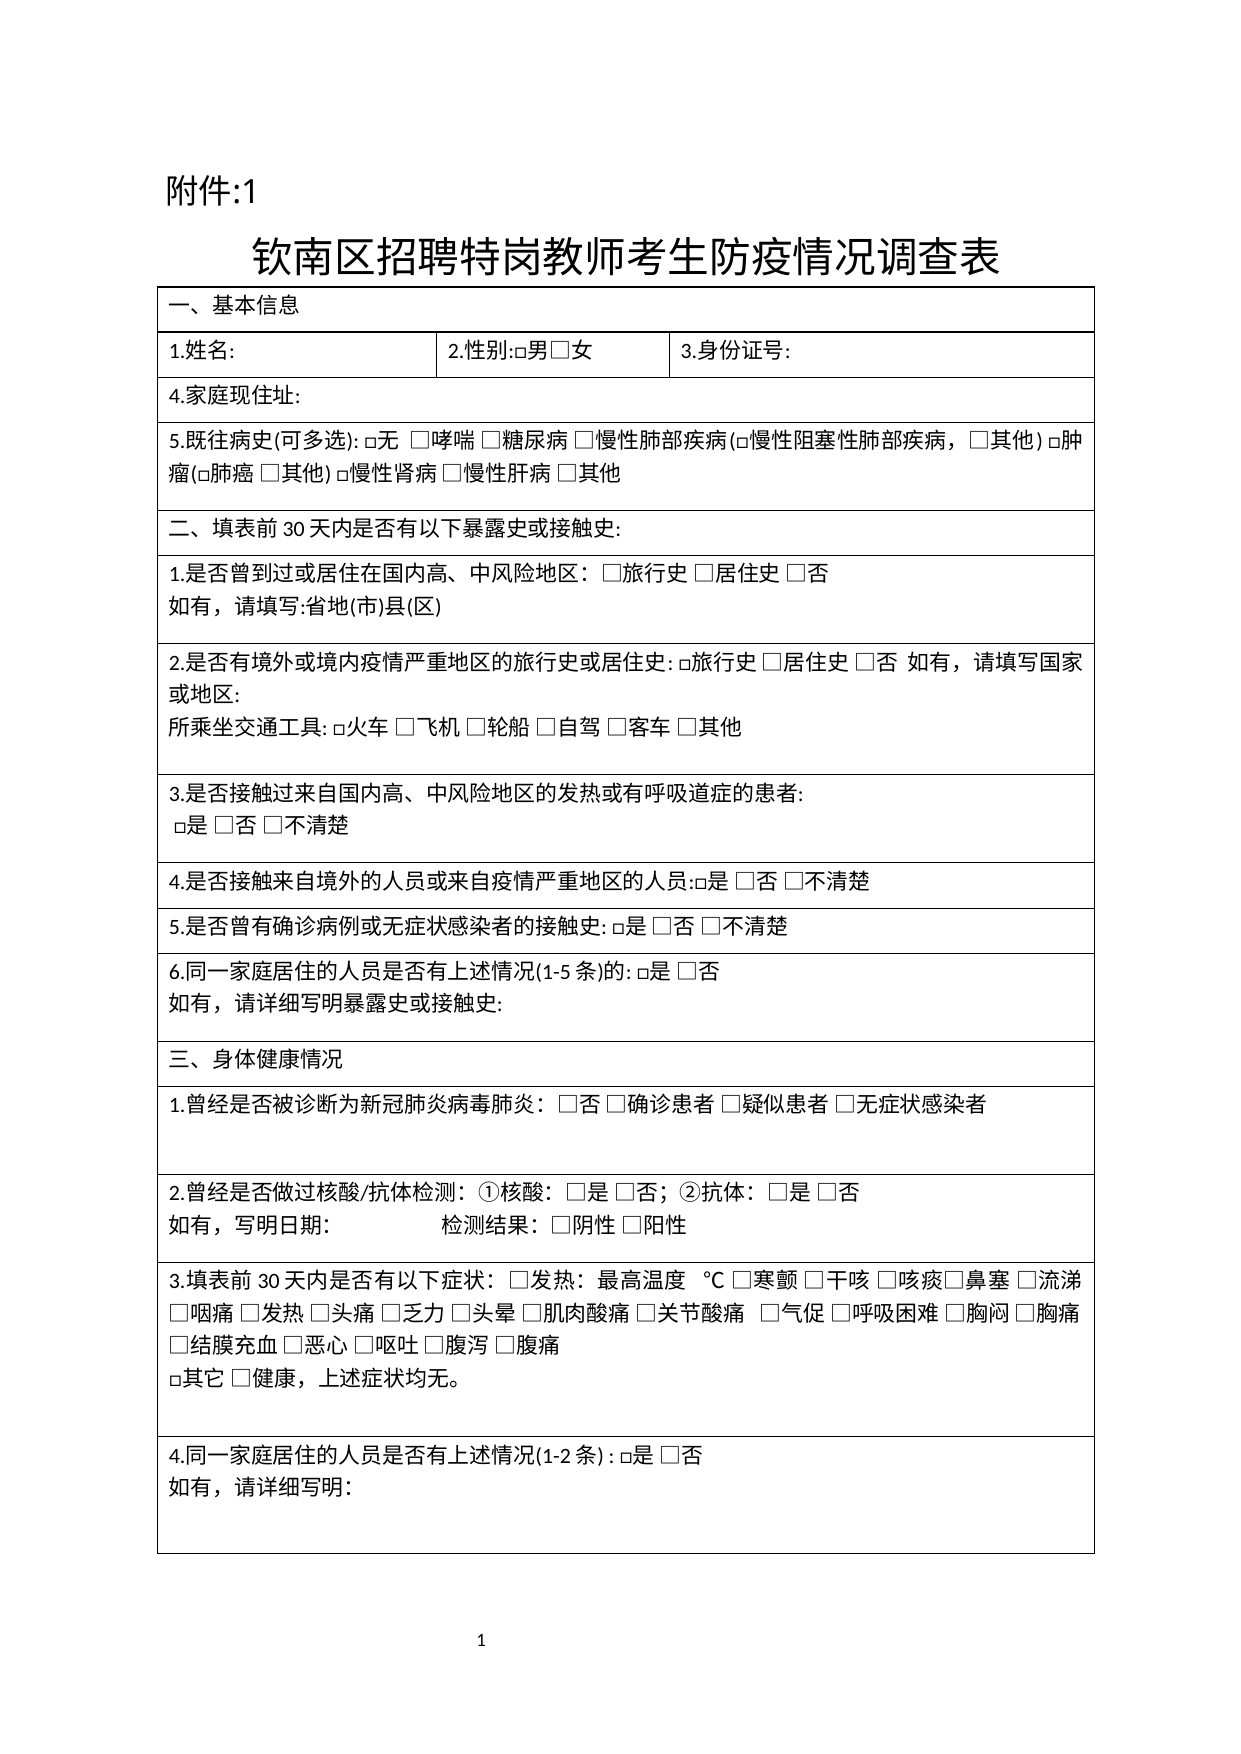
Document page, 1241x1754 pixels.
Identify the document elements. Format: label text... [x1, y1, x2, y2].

text 附件:1 [165, 156, 1087, 221]
table_cell 5.既往病史(可多选): □无 □哮喘 □糖尿病 □慢性肺部疾病(□慢性阻塞性肺部疾病，□其他) □肿瘤(□肺癌 □其他) □慢性肾病 □慢性肝病 □其他 [158, 423, 1094, 510]
table_cell 3.填表前30天内是否有以下症状：□发热：最高温度 ℃ □寒颤 □干咳 □咳痰□鼻塞 □流涕 □咽痛 □发热 □头痛 □乏力 □头晕 □肌肉酸痛 □关节酸痛 □气促 □呼吸困难 □胸闷 □胸痛 □结膜充血 □恶心 □呕吐 □腹泻 □腹痛 □其它 □健康，上述症状均无。 [158, 1263, 1094, 1436]
table_cell 1.姓名: [158, 333, 436, 377]
table_cell 4.家庭现住址: [158, 378, 1094, 422]
table_cell 3.身份证号: [670, 333, 1094, 377]
table_cell 2.是否有境外或境内疫情严重地区的旅行史或居住史: □旅行史 □居住史 □否 如有，请填写国家或地区: 所乘坐交通工具: □火车 □飞机 □轮船 □自驾 □客车 □其他 [158, 644, 1094, 774]
table_cell 二、填表前30天内是否有以下暴露史或接触史: [158, 511, 1094, 555]
table_cell 1.曾经是否被诊断为新冠肺炎病毒肺炎：□否 □确诊患者 □疑似患者 □无症状感染者 [158, 1087, 1094, 1174]
table_header 一、基本信息 [158, 288, 1094, 331]
table_cell 4.同一家庭居住的人员是否有上述情况(1-2条) : □是 □否 如有，请详细写明： [158, 1437, 1094, 1553]
table_cell 2.曾经是否做过核酸/抗体检测：①核酸：□是 □否；②抗体：□是 □否 如有，写明日期： 检测结果：□阴性 □阳性 [158, 1175, 1094, 1262]
table_cell 1.是否曾到过或居住在国内高、中风险地区：□旅行史 □居住史 □否 如有，请填写:省地(市)县(区) [158, 556, 1094, 643]
table_cell 三、身体健康情况 [158, 1042, 1094, 1086]
table_cell 4.是否接触来自境外的人员或来自疫情严重地区的人员:□是 □否 □不清楚 [158, 863, 1094, 907]
table_cell 5.是否曾有确诊病例或无症状感染者的接触史: □是 □否 □不清楚 [158, 909, 1094, 952]
table_cell 3.是否接触过来自国内高、中风险地区的发热或有呼吸道症的患者: □是 □否 □不清楚 [158, 775, 1094, 862]
table_cell 2.性别:□男□女 [437, 333, 669, 377]
text 钦南区招聘特岗教师考生防疫情况调查表 [165, 221, 1087, 286]
table_cell 6.同一家庭居住的人员是否有上述情况(1-5条)的: □是 □否 如有，请详细写明暴露史或接触史: [158, 954, 1094, 1041]
